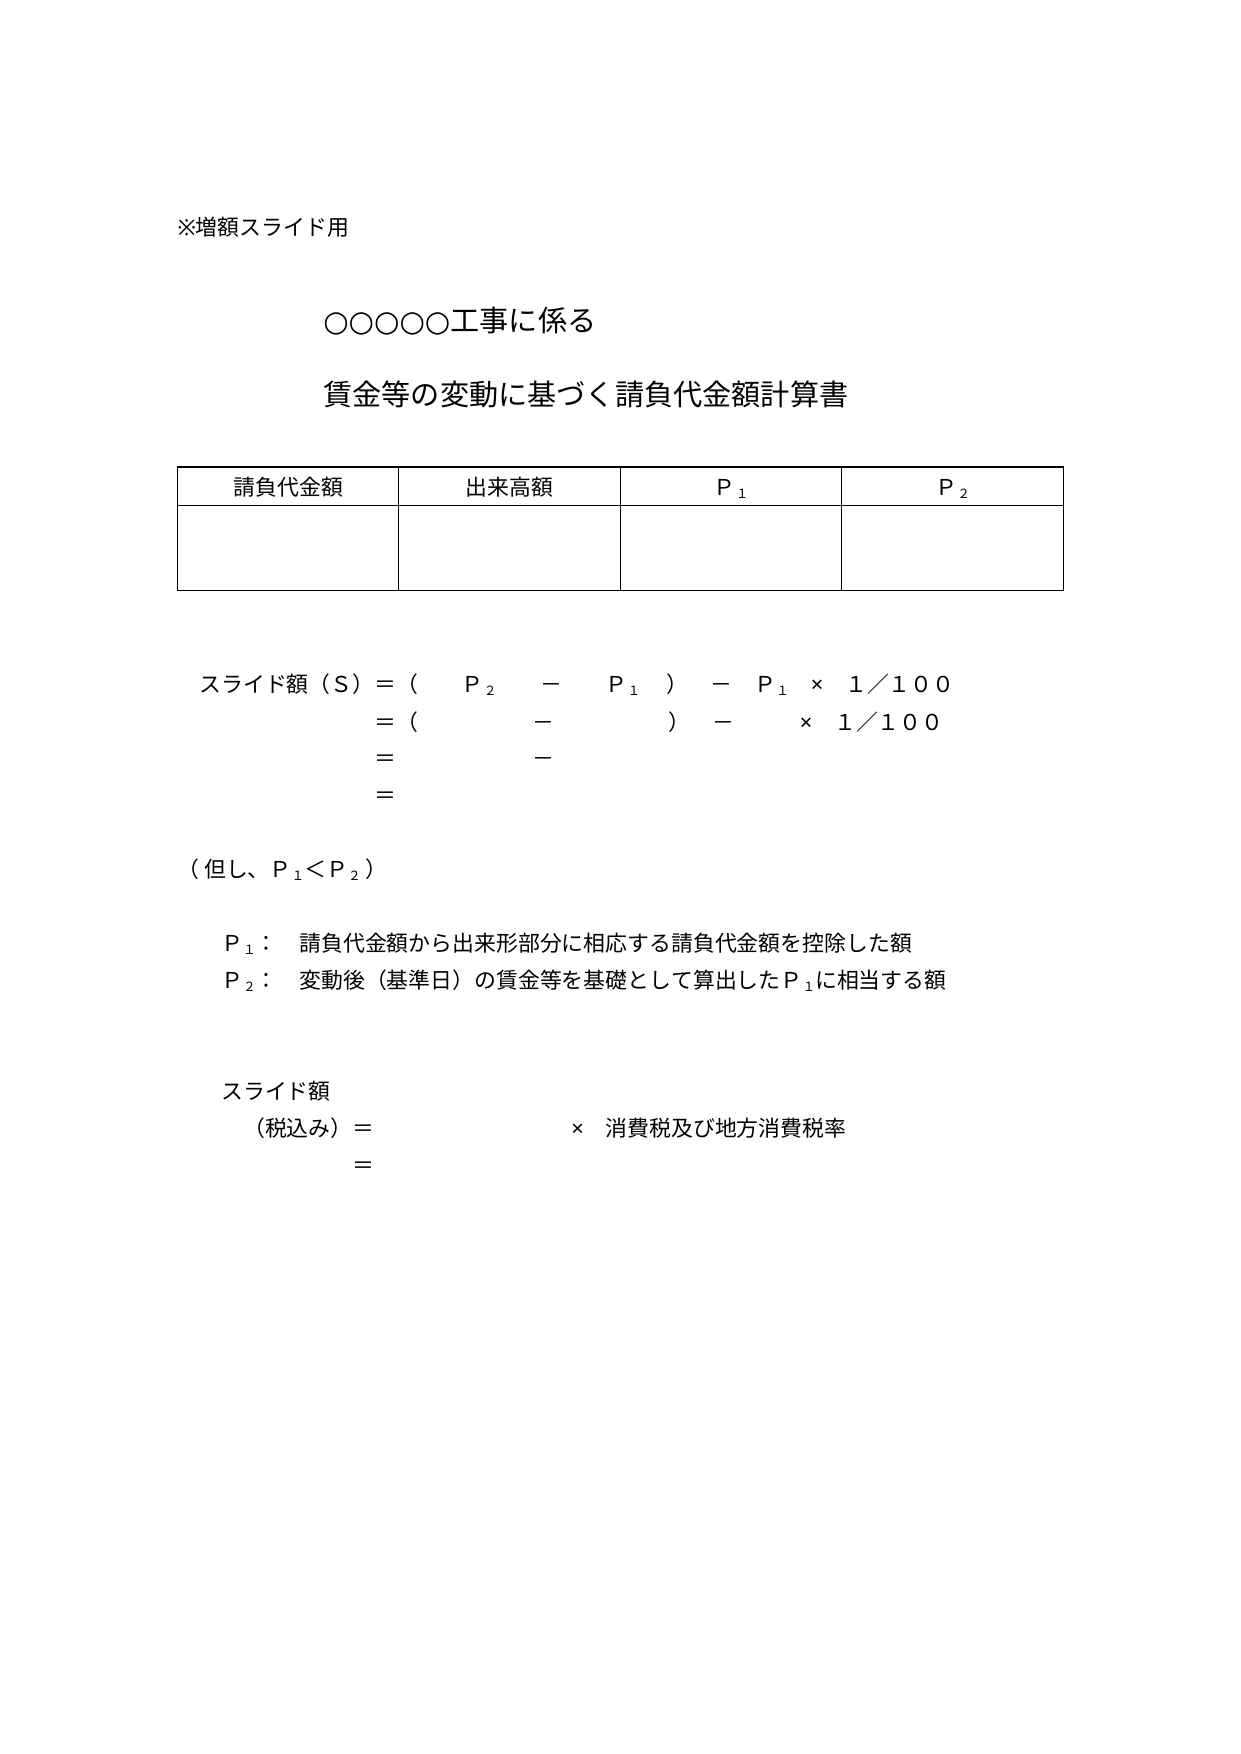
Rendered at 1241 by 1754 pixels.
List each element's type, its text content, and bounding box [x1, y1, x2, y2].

text スライド額（Ｓ）＝（ Ｐ２ － Ｐ１ ） － Ｐ１ × １／１００ [177, 665, 1063, 702]
table_header Ｐ１ [621, 468, 841, 504]
text 賃金等の変動に基づく請負代金額計算書 [177, 356, 1063, 429]
text ＝ － [177, 739, 1063, 776]
table_cell [842, 506, 1063, 590]
text ※増額スライド用 [177, 208, 1063, 244]
table_cell [178, 506, 398, 590]
text スライド額 [177, 1072, 1063, 1109]
table_cell [621, 506, 841, 590]
text （ 但し、Ｐ１＜Ｐ２ ） [177, 850, 1063, 887]
text ＝ [177, 776, 1063, 813]
table_header 出来高額 [399, 468, 620, 504]
text （税込み）＝ × 消費税及び地方消費税率 [177, 1109, 1063, 1146]
text ＝ [177, 1146, 1063, 1183]
table_header Ｐ２ [842, 468, 1063, 504]
table_cell [399, 506, 620, 590]
text Ｐ１： 請負代金額から出来形部分に相応する請負代金額を控除した額 [177, 924, 1063, 961]
table_header 請負代金額 [178, 468, 398, 504]
text ○○○○○工事に係る [177, 282, 1063, 356]
text ＝（ － ） － × １／１００ [177, 702, 1063, 739]
text Ｐ２： 変動後（基準日）の賃金等を基礎として算出したＰ１に相当する額 [177, 961, 1063, 998]
